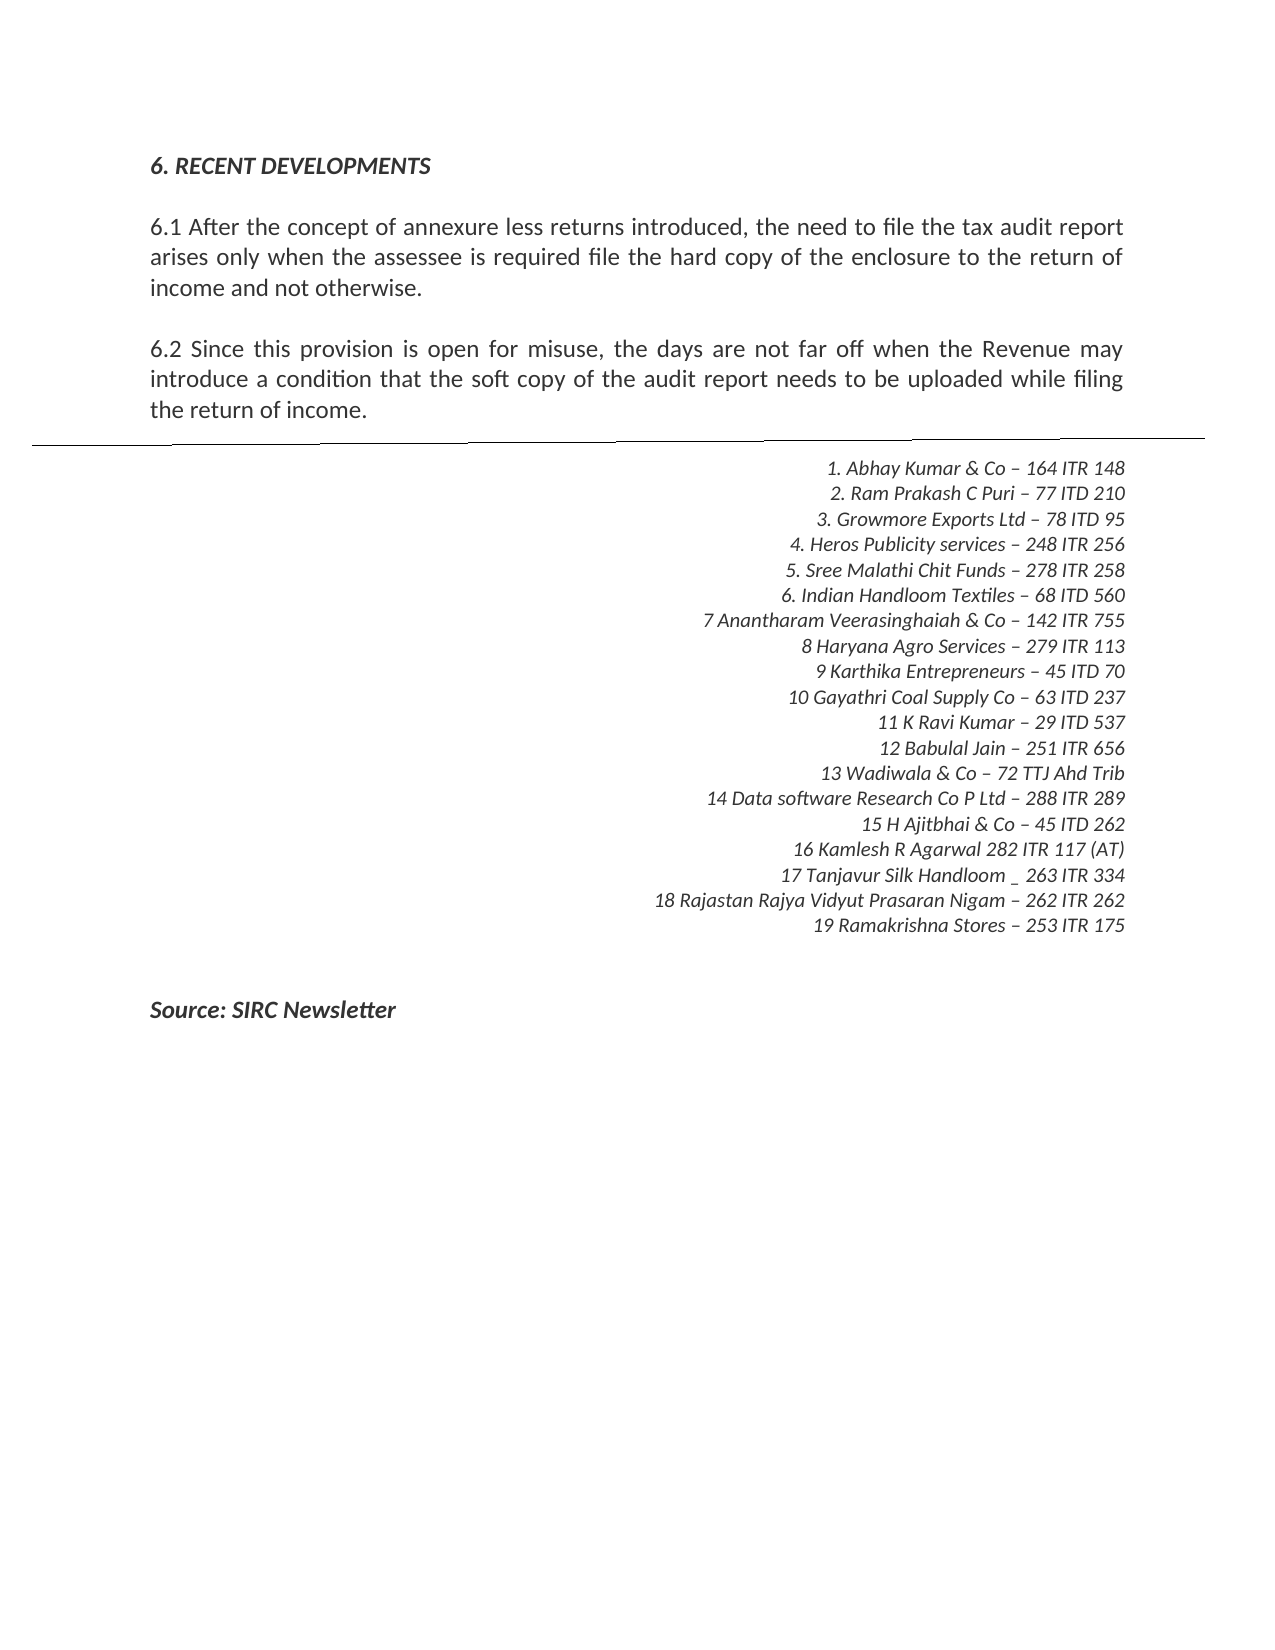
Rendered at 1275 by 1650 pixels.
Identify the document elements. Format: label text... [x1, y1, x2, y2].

text 15 H Ajitbhai & Co – 45 ITD 262 [150, 811, 1125, 836]
text 13 Wadiwala & Co – 72 TTJ Ahd Trib [150, 760, 1125, 786]
text 17 Tanjavur Silk Handloom _ 263 ITR 334 [150, 862, 1125, 887]
text 14 Data software Research Co P Ltd – 288 ITR 289 [150, 786, 1125, 811]
text 2. Ram Prakash C Puri – 77 ITD 210 [150, 481, 1125, 506]
text 6.1 After the concept of annexure less returns introduced, the need to file the tax audit report arises only when the assessee is required file the hard copy of the enclosure to the return of income and not otherwise. [150, 211, 1125, 303]
text 10 Gayathri Coal Supply Co – 63 ITD 237 [150, 684, 1125, 709]
text 1. Abhay Kumar & Co – 164 ITR 148 [150, 455, 1125, 481]
text 9 Karthika Entrepreneurs – 45 ITD 70 [150, 658, 1125, 684]
text 4. Heros Publicity services – 248 ITR 256 [150, 531, 1125, 557]
text 3. Growmore Exports Ltd – 78 ITD 95 [150, 506, 1125, 531]
text 18 Rajastan Rajya Vidyut Prasaran Nigam – 262 ITR 262 [150, 887, 1125, 913]
text 6. Indian Handloom Textiles – 68 ITD 560 [150, 582, 1125, 608]
text Source: SIRC Newsletter [150, 994, 1125, 1024]
text 6. RECENT DEVELOPMENTS [150, 150, 1125, 181]
text 5. Sree Malathi Chit Funds – 278 ITR 258 [150, 557, 1125, 582]
text 16 Kamlesh R Agarwal 282 ITR 117 (AT) [150, 836, 1125, 862]
text 11 K Ravi Kumar – 29 ITD 537 [150, 709, 1125, 735]
text 19 Ramakrishna Stores – 253 ITR 175 [150, 913, 1125, 938]
text 7 Anantharam Veerasinghaiah & Co – 142 ITR 755 [150, 608, 1125, 633]
text 12 Babulal Jain – 251 ITR 656 [150, 735, 1125, 760]
text 8 Haryana Agro Services – 279 ITR 113 [150, 633, 1125, 658]
text 6.2 Since this provision is open for misuse, the days are not far off when the Revenue may introduce a condition that the soft copy of the audit report needs to be uploaded while filing the return of income. [150, 333, 1125, 425]
